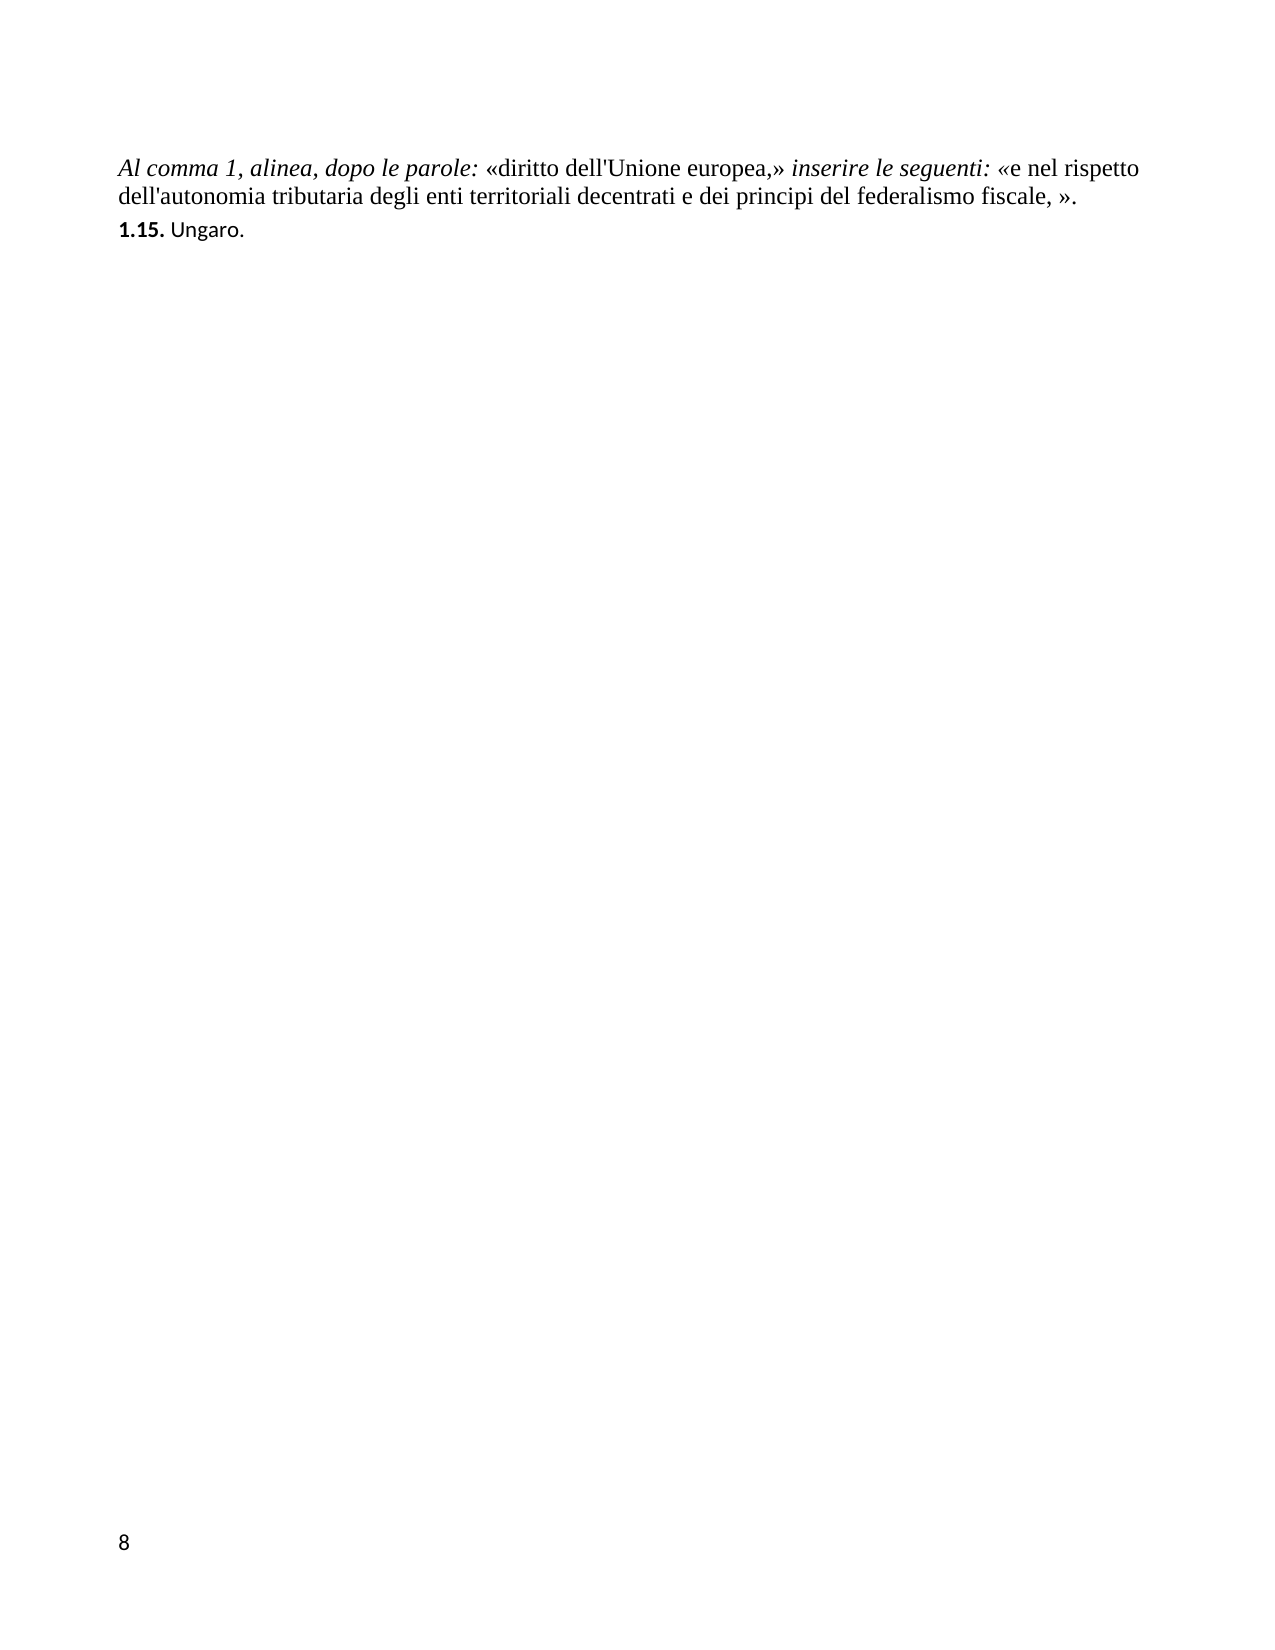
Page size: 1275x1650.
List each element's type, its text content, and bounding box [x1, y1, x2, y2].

text Al comma 1, alinea, dopo le parole: «diritto dell'Unione europea,» inserire le seguenti: «e nel rispetto dell'autonomia tributaria degli enti territoriali decentrati e dei principi del federalismo fiscale, ». [118, 153, 1157, 210]
text 1.15. Ungaro. [118, 215, 1157, 243]
